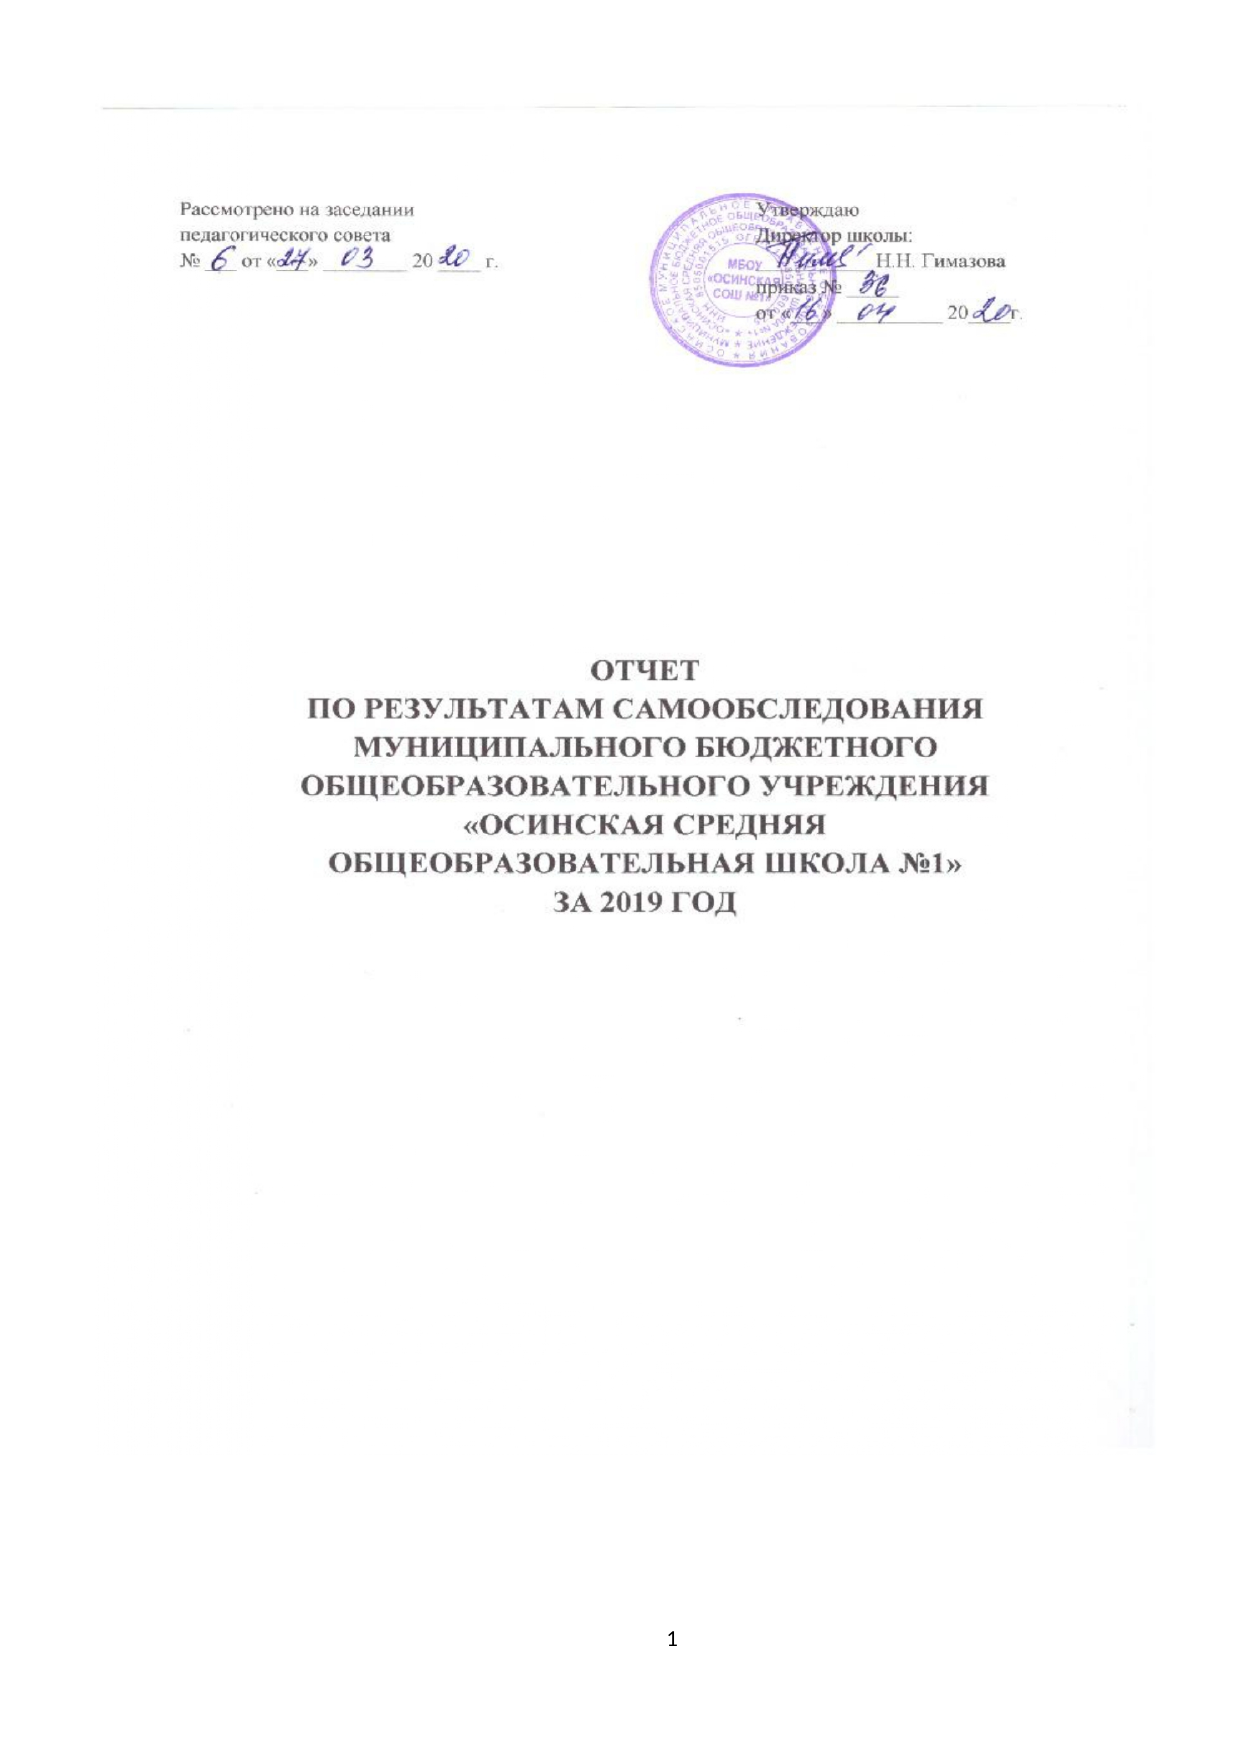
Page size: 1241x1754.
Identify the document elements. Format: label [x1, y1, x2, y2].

picture [93, 93, 1155, 1453]
